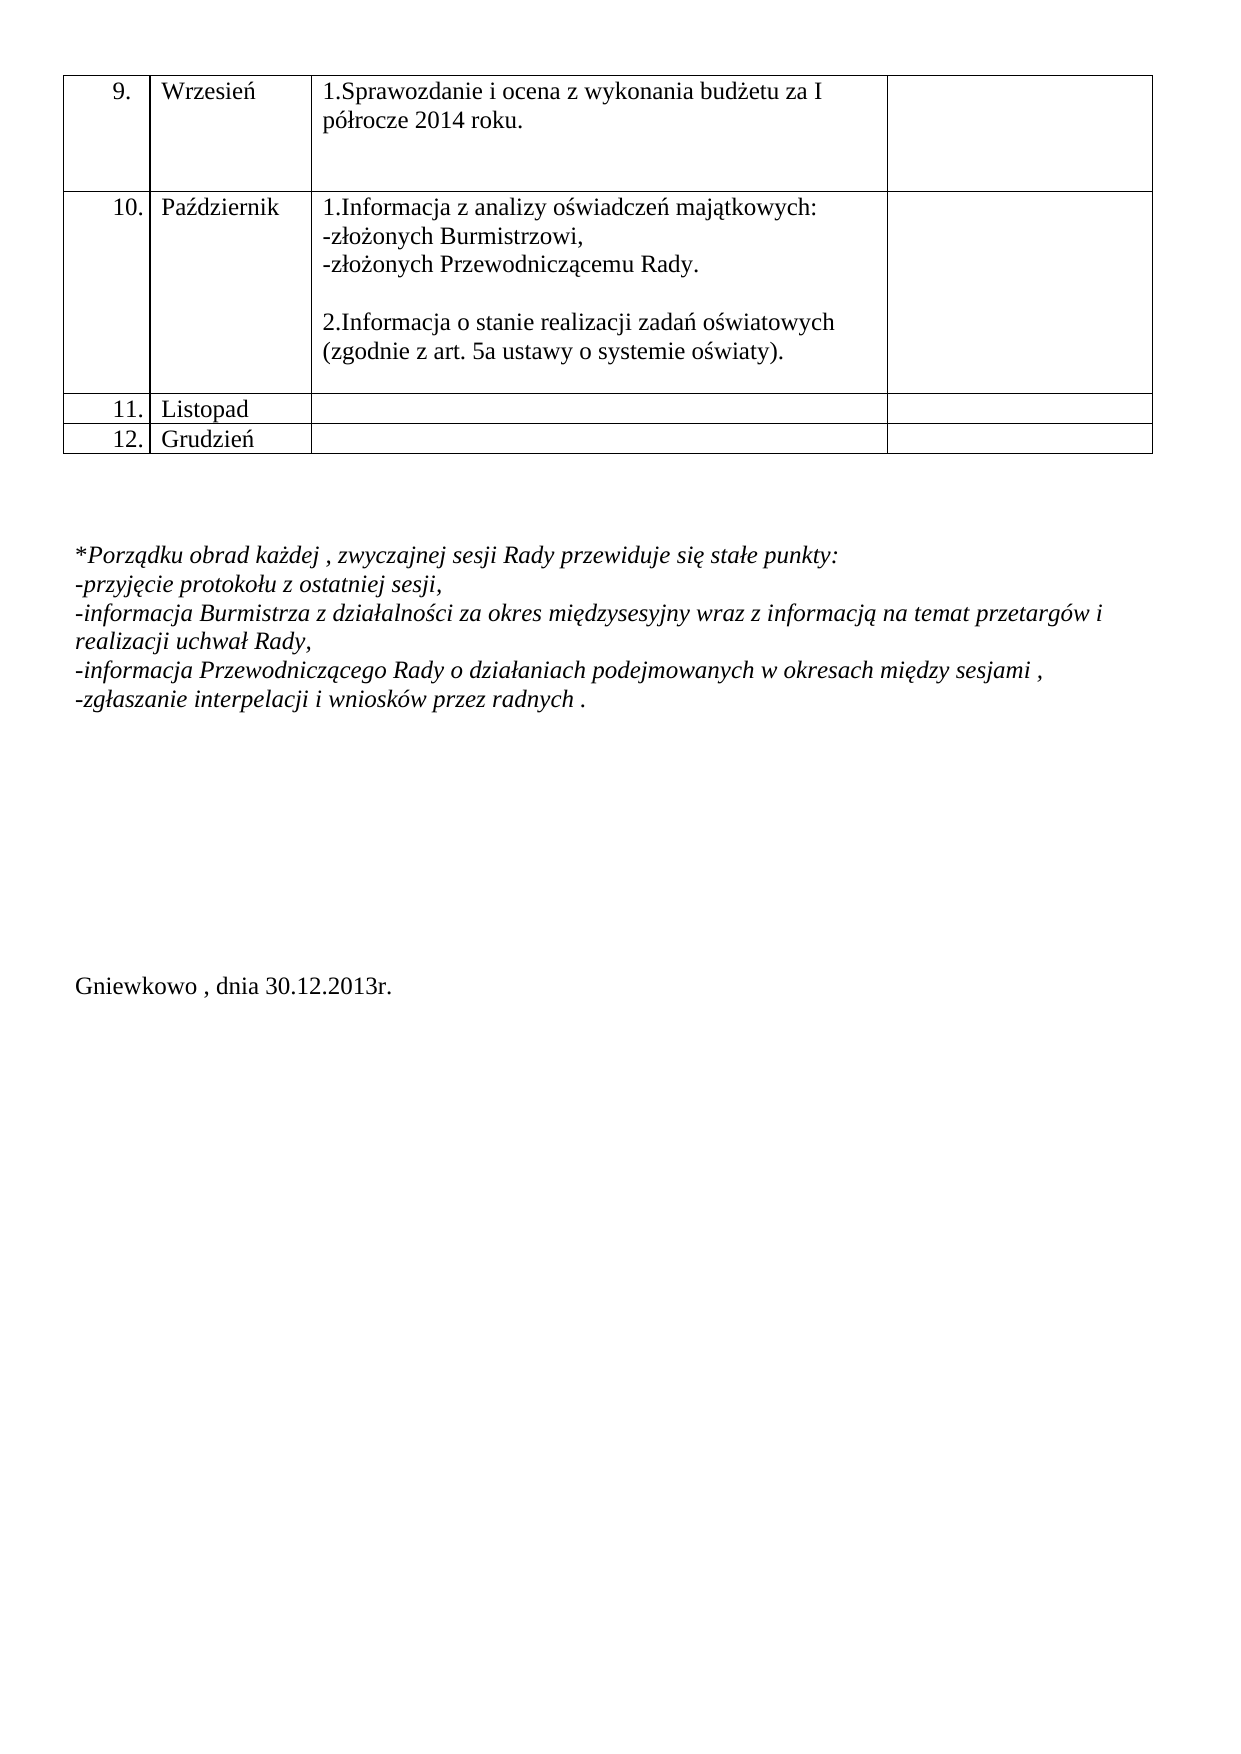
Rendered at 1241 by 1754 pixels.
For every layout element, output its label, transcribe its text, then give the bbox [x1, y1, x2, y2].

table_cell [888, 424, 1152, 453]
text Gniewkowo , dnia 30.12.2013r. [75, 971, 1165, 1000]
table_cell 1.Sprawozdanie i ocena z wykonania budżetu za I półrocze 2014 roku. [312, 76, 887, 191]
table_cell Wrzesień [151, 76, 311, 191]
text *Porządku obrad każdej , zwyczajnej sesji Rady przewiduje się stałe punkty: [75, 540, 1165, 569]
table_cell [64, 424, 149, 453]
table_cell Październik [151, 192, 311, 393]
table_cell [888, 76, 1152, 191]
table_cell 1.Informacja z analizy oświadczeń majątkowych: -złożonych Burmistrzowi, -złożonych Przewodniczącemu Rady. 2.Informacja o stanie realizacji zadań oświatowych (zgodnie z art. 5a ustawy o systemie oświaty). [312, 192, 887, 393]
text -przyjęcie protokołu z ostatniej sesji, [75, 569, 1165, 598]
table_cell [312, 424, 887, 453]
table_cell [64, 76, 149, 191]
table_cell Grudzień [151, 424, 311, 453]
text -informacja Burmistrza z działalności za okres międzysesyjny wraz z informacją na temat przetargów i realizacji uchwał Rady, [75, 598, 1165, 655]
table_cell [888, 394, 1152, 423]
table_cell [64, 192, 149, 393]
table_cell [312, 394, 887, 423]
table_cell [64, 394, 149, 423]
table_cell [888, 192, 1152, 393]
text -zgłaszanie interpelacji i wniosków przez radnych . [75, 684, 1165, 713]
text -informacja Przewodniczącego Rady o działaniach podejmowanych w okresach między sesjami , [75, 655, 1165, 684]
table_cell Listopad [151, 394, 311, 423]
